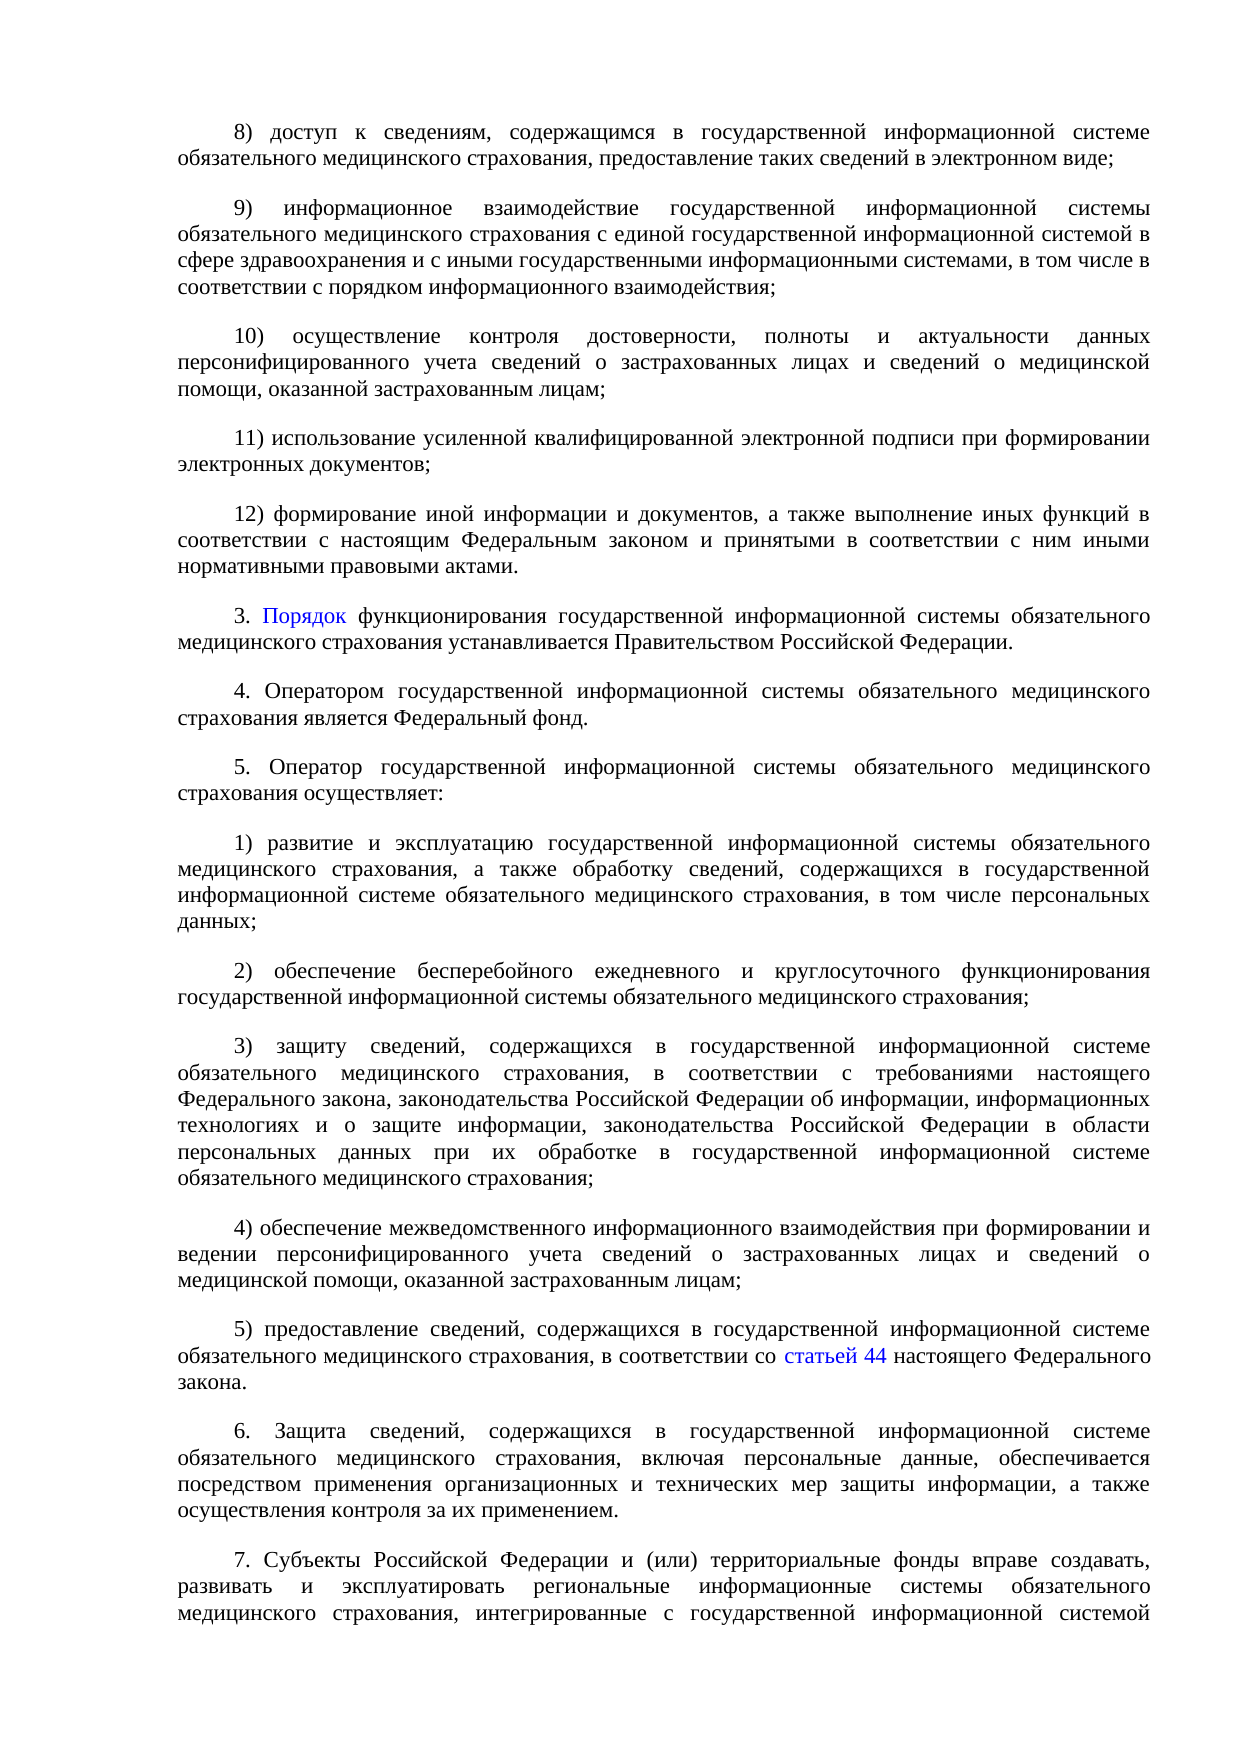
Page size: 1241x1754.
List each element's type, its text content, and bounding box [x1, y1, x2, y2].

text 10) осуществление контроля достоверности, полноты и актуальности данных персонифицированного учета сведений о застрахованных лицах и сведений о медицинской помощи, оказанной застрахованным лицам; [177, 322, 1152, 401]
text 5. Оператор государственной информационной системы обязательного медицинского страхования осуществляет: [177, 753, 1152, 806]
text 9) информационное взаимодействие государственной информационной системы обязательного медицинского страхования с единой государственной информационной системой в сфере здравоохранения и с иными государственными информационными системами, в том числе в соответствии с порядком информационного взаимодействия; [177, 194, 1152, 299]
text 11) использование усиленной квалифицированной электронной подписи при формировании электронных документов; [177, 424, 1152, 477]
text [177, 1546, 1152, 1625]
text 8) доступ к сведениям, содержащимся в государственной информационной системе обязательного медицинского страхования, предоставление таких сведений в электронном виде; [177, 118, 1152, 171]
text 12) формирование иной информации и документов, а также выполнение иных функций в соответствии с настоящим Федеральным законом и принятыми в соответствии с ним иными нормативными правовыми актами. [177, 500, 1152, 579]
text 2) обеспечение бесперебойного ежедневного и круглосуточного функционирования государственной информационной системы обязательного медицинского страхования; [177, 957, 1152, 1009]
text 3. Порядок функционирования государственной информационной системы обязательного медицинского страхования устанавливается Правительством Российской Федерации. [177, 602, 1152, 654]
text 4) обеспечение межведомственного информационного взаимодействия при формировании и ведении персонифицированного учета сведений о застрахованных лицах и сведений о медицинской помощи, оказанной застрахованным лицам; [177, 1213, 1152, 1293]
text 6. Защита сведений, содержащихся в государственной информационной системе обязательного медицинского страхования, включая персональные данные, обеспечивается посредством применения организационных и технических мер защиты информации, а также осуществления контроля за их применением. [177, 1417, 1152, 1523]
text 1) развитие и эксплуатацию государственной информационной системы обязательного медицинского страхования, а также обработку сведений, содержащихся в государственной информационной системе обязательного медицинского страхования, в том числе персональных данных; [177, 828, 1152, 934]
text 4. Оператором государственной информационной системы обязательного медицинского страхования является Федеральный фонд. [177, 677, 1152, 730]
text 5) предоставление сведений, содержащихся в государственной информационной системе обязательного медицинского страхования, в соответствии со статьей 44 настоящего Федерального закона. [177, 1316, 1152, 1394]
text 3) защиту сведений, содержащихся в государственной информационной системе обязательного медицинского страхования, в соответствии с требованиями настоящего Федерального закона, законодательства Российской Федерации об информации, информационных технологиях и о защите информации, законодательства Российской Федерации в области персональных данных при их обработке в государственной информационной системе обязательного медицинского страхования; [177, 1032, 1152, 1191]
